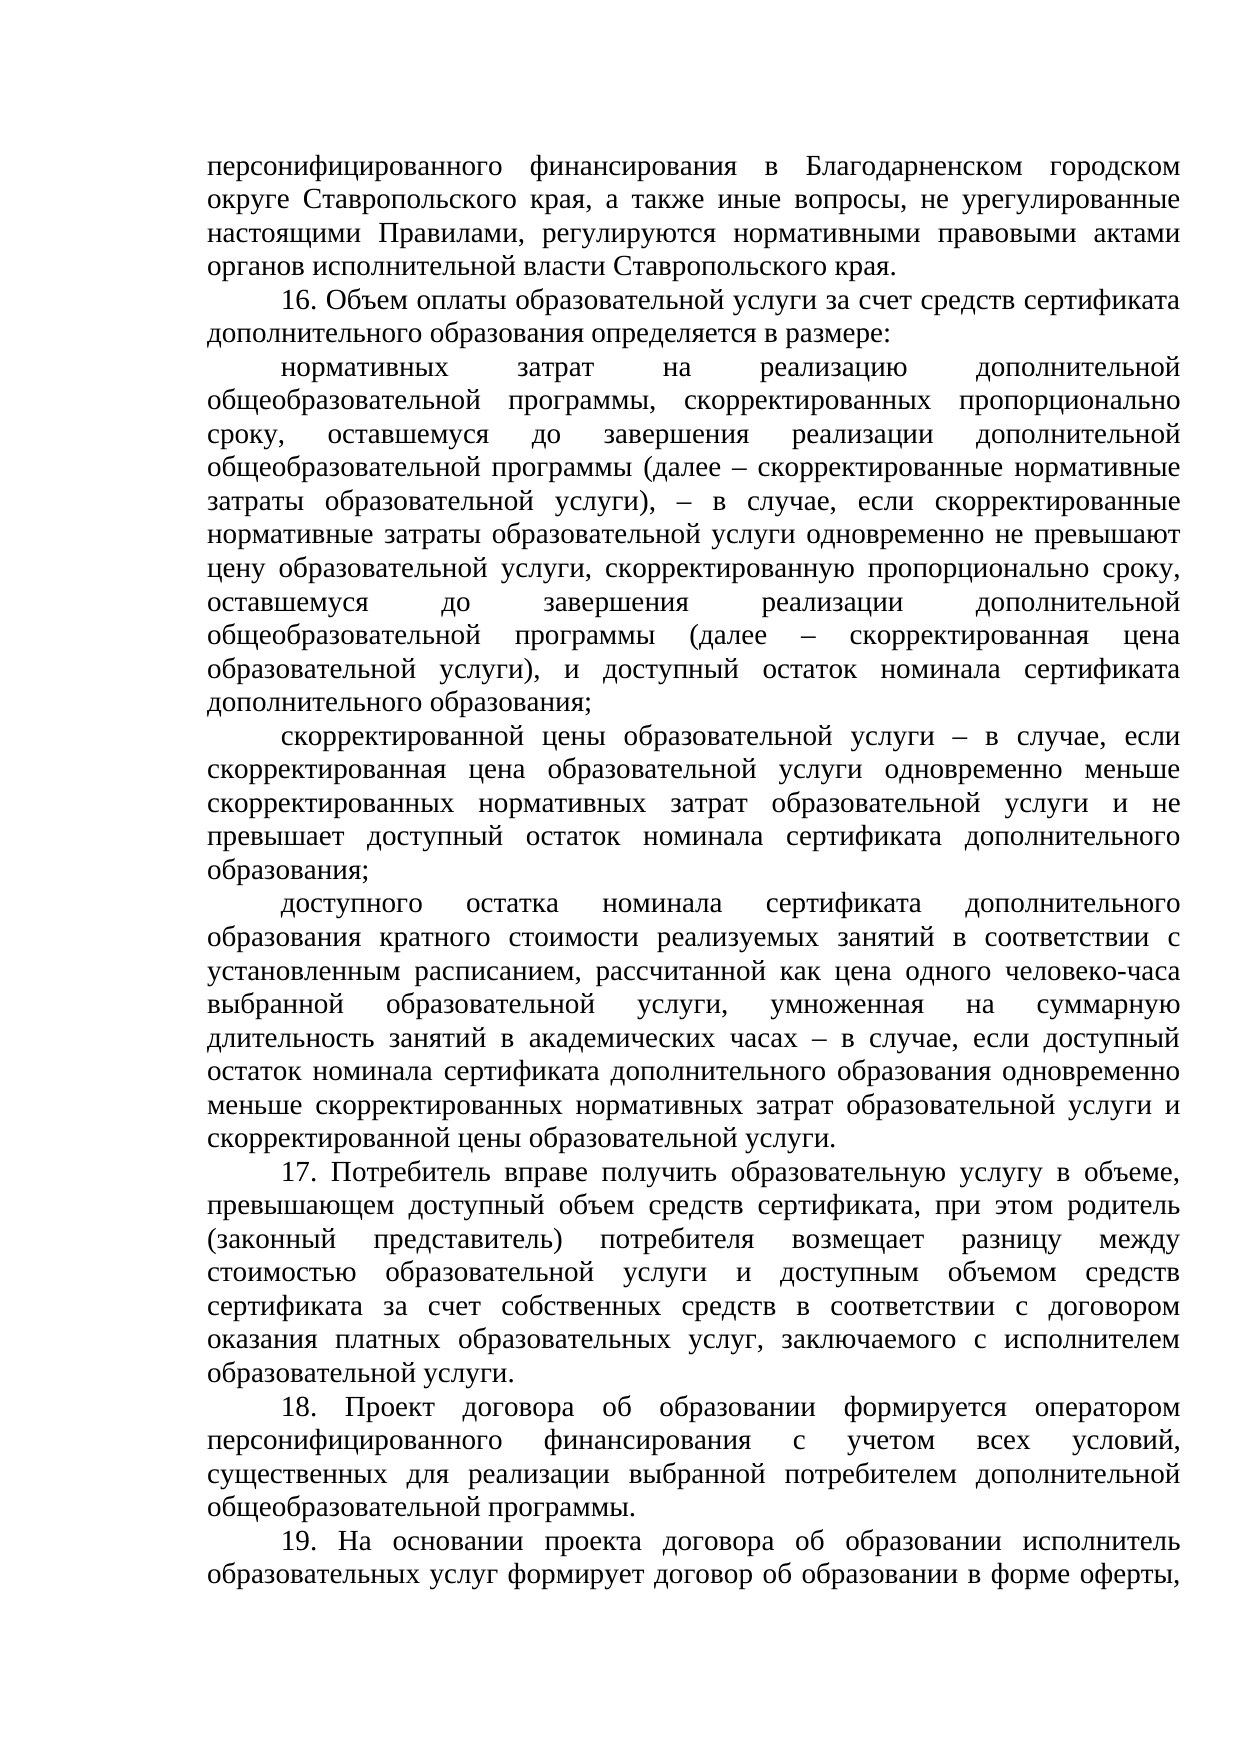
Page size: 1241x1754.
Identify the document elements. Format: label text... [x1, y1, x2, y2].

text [207, 1523, 1181, 1590]
text 18. Проект договора об образовании формируется оператором персонифицированного финансирования с учетом всех условий, существенных для реализации выбранной потребителем дополнительной общеобразовательной программы. [207, 1389, 1181, 1523]
text доступного остатка номинала сертификата дополнительного образования кратного стоимости реализуемых занятий в соответствии с установленным расписанием, рассчитанной как цена одного человеко-часа выбранной образовательной услуги, умноженная на суммарную длительность занятий в академических часах – в случае, если доступный остаток номинала сертификата дополнительного образования одновременно меньше скорректированных нормативных затрат образовательной услуги и скорректированной цены образовательной услуги. [207, 886, 1181, 1154]
text 16. Объем оплаты образовательной услуги за счет средств сертификата дополнительного образования определяется в размере: [207, 282, 1181, 349]
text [207, 148, 1181, 282]
text скорректированной цены образовательной услуги – в случае, если скорректированная цена образовательной услуги одновременно меньше скорректированных нормативных затрат образовательной услуги и не превышает доступный остаток номинала сертификата дополнительного образования; [207, 718, 1181, 886]
text нормативных затрат на реализацию дополнительной общеобразовательной программы, скорректированных пропорционально сроку, оставшемуся до завершения реализации дополнительной общеобразовательной программы (далее – скорректированные нормативные затраты образовательной услуги), – в случае, если скорректированные нормативные затраты образовательной услуги одновременно не превышают цену образовательной услуги, скорректированную пропорционально сроку, оставшемуся до завершения реализации дополнительной общеобразовательной программы (далее – скорректированная цена образовательной услуги), и доступный остаток номинала сертификата дополнительного образования; [207, 349, 1181, 718]
text 17. Потребитель вправе получить образовательную услугу в объеме, превышающем доступный объем средств сертификата, при этом родитель (законный представитель) потребителя возмещает разницу между стоимостью образовательной услуги и доступным объемом средств сертификата за счет собственных средств в соответствии с договором оказания платных образовательных услуг, заключаемого с исполнителем образовательной услуги. [207, 1154, 1181, 1389]
